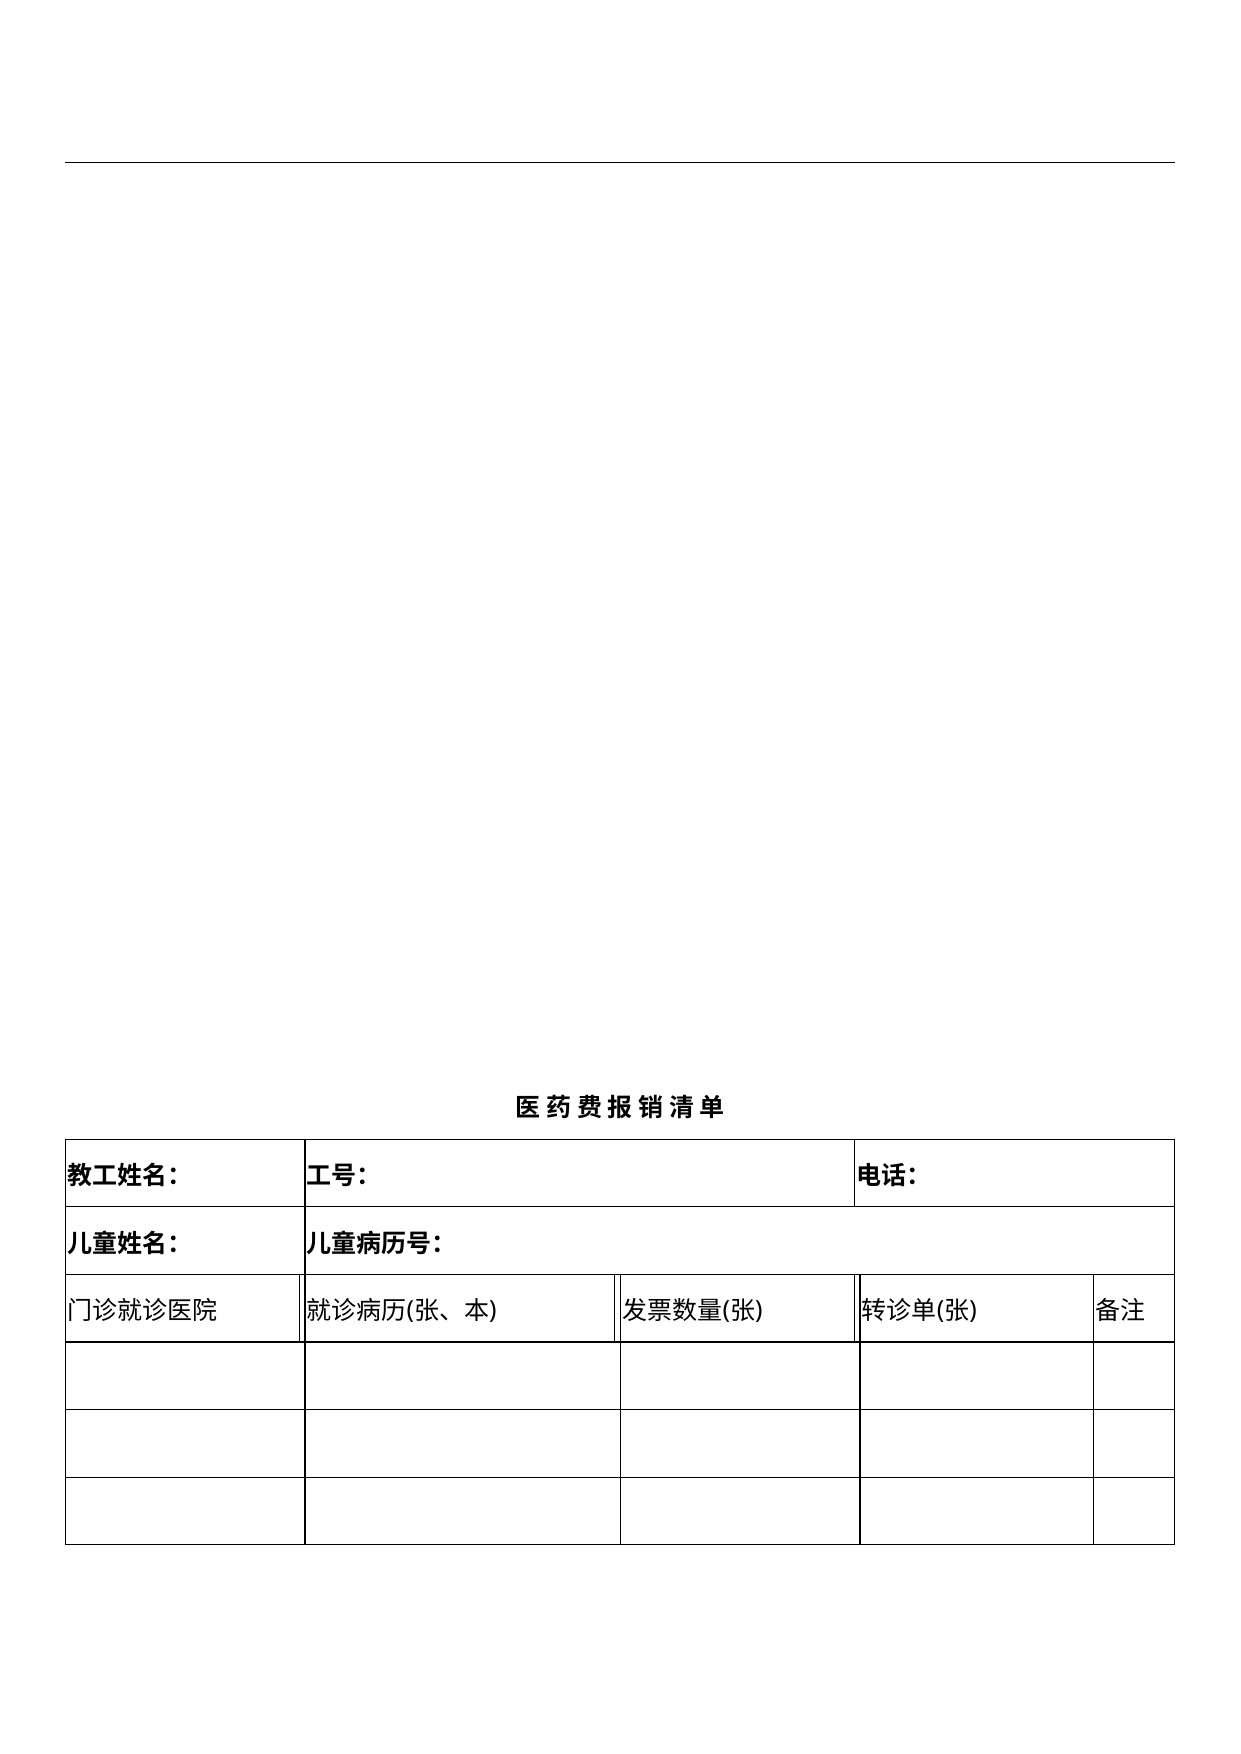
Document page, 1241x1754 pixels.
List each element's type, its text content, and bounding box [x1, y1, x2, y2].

table_cell [615, 1275, 620, 1341]
table_cell [621, 1343, 859, 1409]
table_cell [66, 1410, 304, 1477]
table_cell [861, 1343, 1093, 1409]
table_cell [300, 1275, 304, 1341]
table_cell 医 药 费 报 销 清 单 [65, 163, 1175, 1138]
table_cell [1094, 1343, 1174, 1409]
table_cell [1094, 1410, 1174, 1477]
table_cell [306, 1343, 620, 1409]
table_cell [306, 1410, 620, 1477]
table_cell 工号： [306, 1140, 854, 1206]
table_cell 备注 [1094, 1275, 1174, 1341]
table_cell 儿童病历号： [306, 1207, 1174, 1274]
table_cell [861, 1478, 1093, 1544]
table_cell 发票数量(张) [621, 1275, 854, 1341]
table_cell [306, 1478, 620, 1544]
table_cell 转诊单(张) [861, 1275, 1093, 1341]
table_cell [1094, 1478, 1174, 1544]
table_cell [861, 1410, 1093, 1477]
table_cell 电话： [855, 1140, 1174, 1206]
table_cell [66, 1478, 304, 1544]
table_cell 教工姓名： [66, 1140, 304, 1206]
table_cell 就诊病历(张、本) [306, 1275, 614, 1341]
table_cell [66, 1343, 304, 1409]
table_cell 门诊就诊医院 [66, 1275, 299, 1341]
table_cell 儿童姓名： [66, 1207, 304, 1274]
table_cell [855, 1275, 859, 1341]
table_cell [621, 1478, 859, 1544]
table_cell [621, 1410, 859, 1477]
